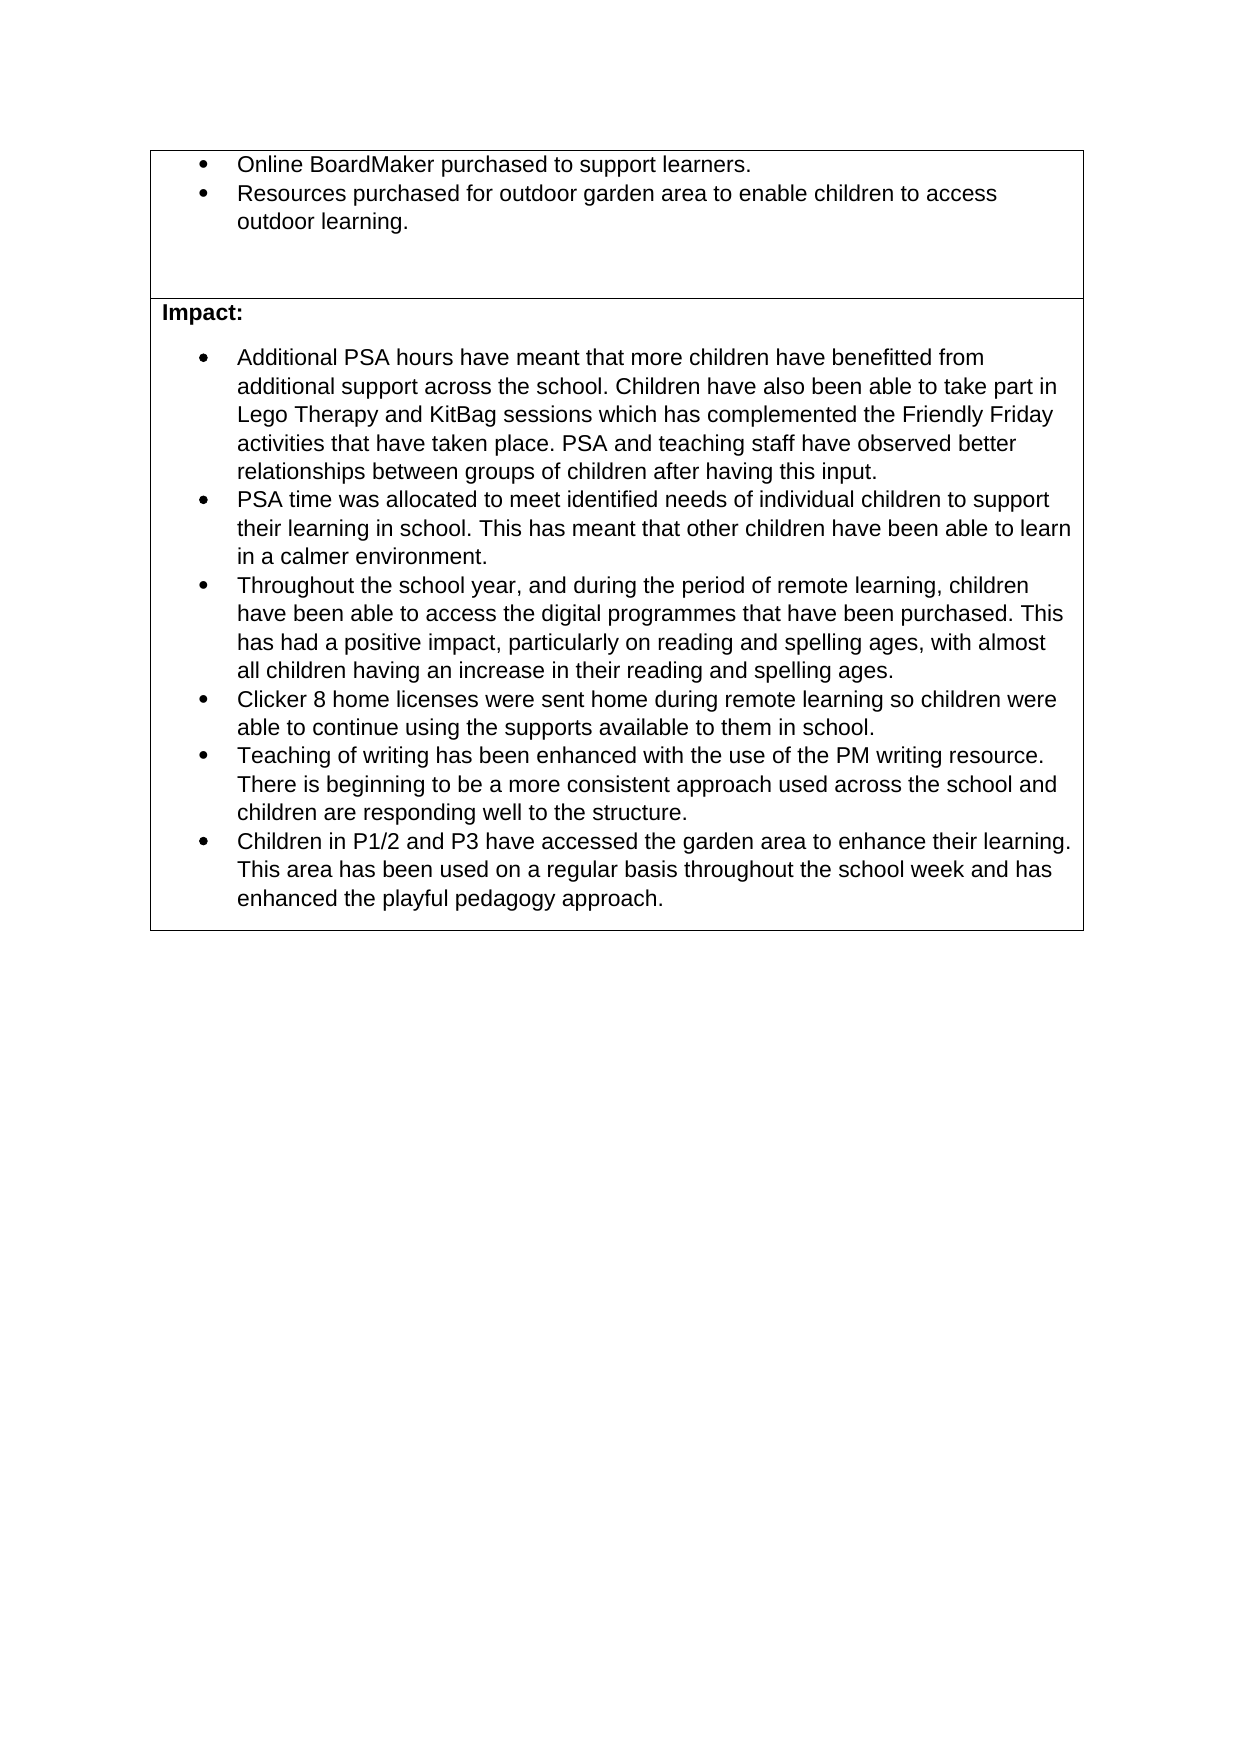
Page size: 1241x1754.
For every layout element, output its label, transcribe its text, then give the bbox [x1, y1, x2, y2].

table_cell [151, 151, 1083, 298]
table_cell Impact: Additional PSA hours have meant that more children have benefitted from additional support across the school. Children have also been able to take part in Lego Therapy and KitBag sessions which has complemented the Friendly Friday activities that have taken place. PSA and teaching staff have observed better relationships between groups of children after having this input. PSA time was allocated to meet identified needs of individual children to support their learning in school. This has meant that other children have been able to learn in a calmer environment. Throughout the school year, and during the period of remote learning, children have been able to access the digital programmes that have been purchased. This has had a positive impact, particularly on reading and spelling ages, with almost all children having an increase in their reading and spelling ages. Clicker 8 home licenses were sent home during remote learning so children were able to continue using the supports available to them in school. Teaching of writing has been enhanced with the use of the PM writing resource. There is beginning to be a more consistent approach used across the school and children are responding well to the structure. Children in P1/2 and P3 have accessed the garden area to enhance their learning. This area has been used on a regular basis throughout the school week and has enhanced the playful pedagogy approach. [151, 299, 1083, 930]
